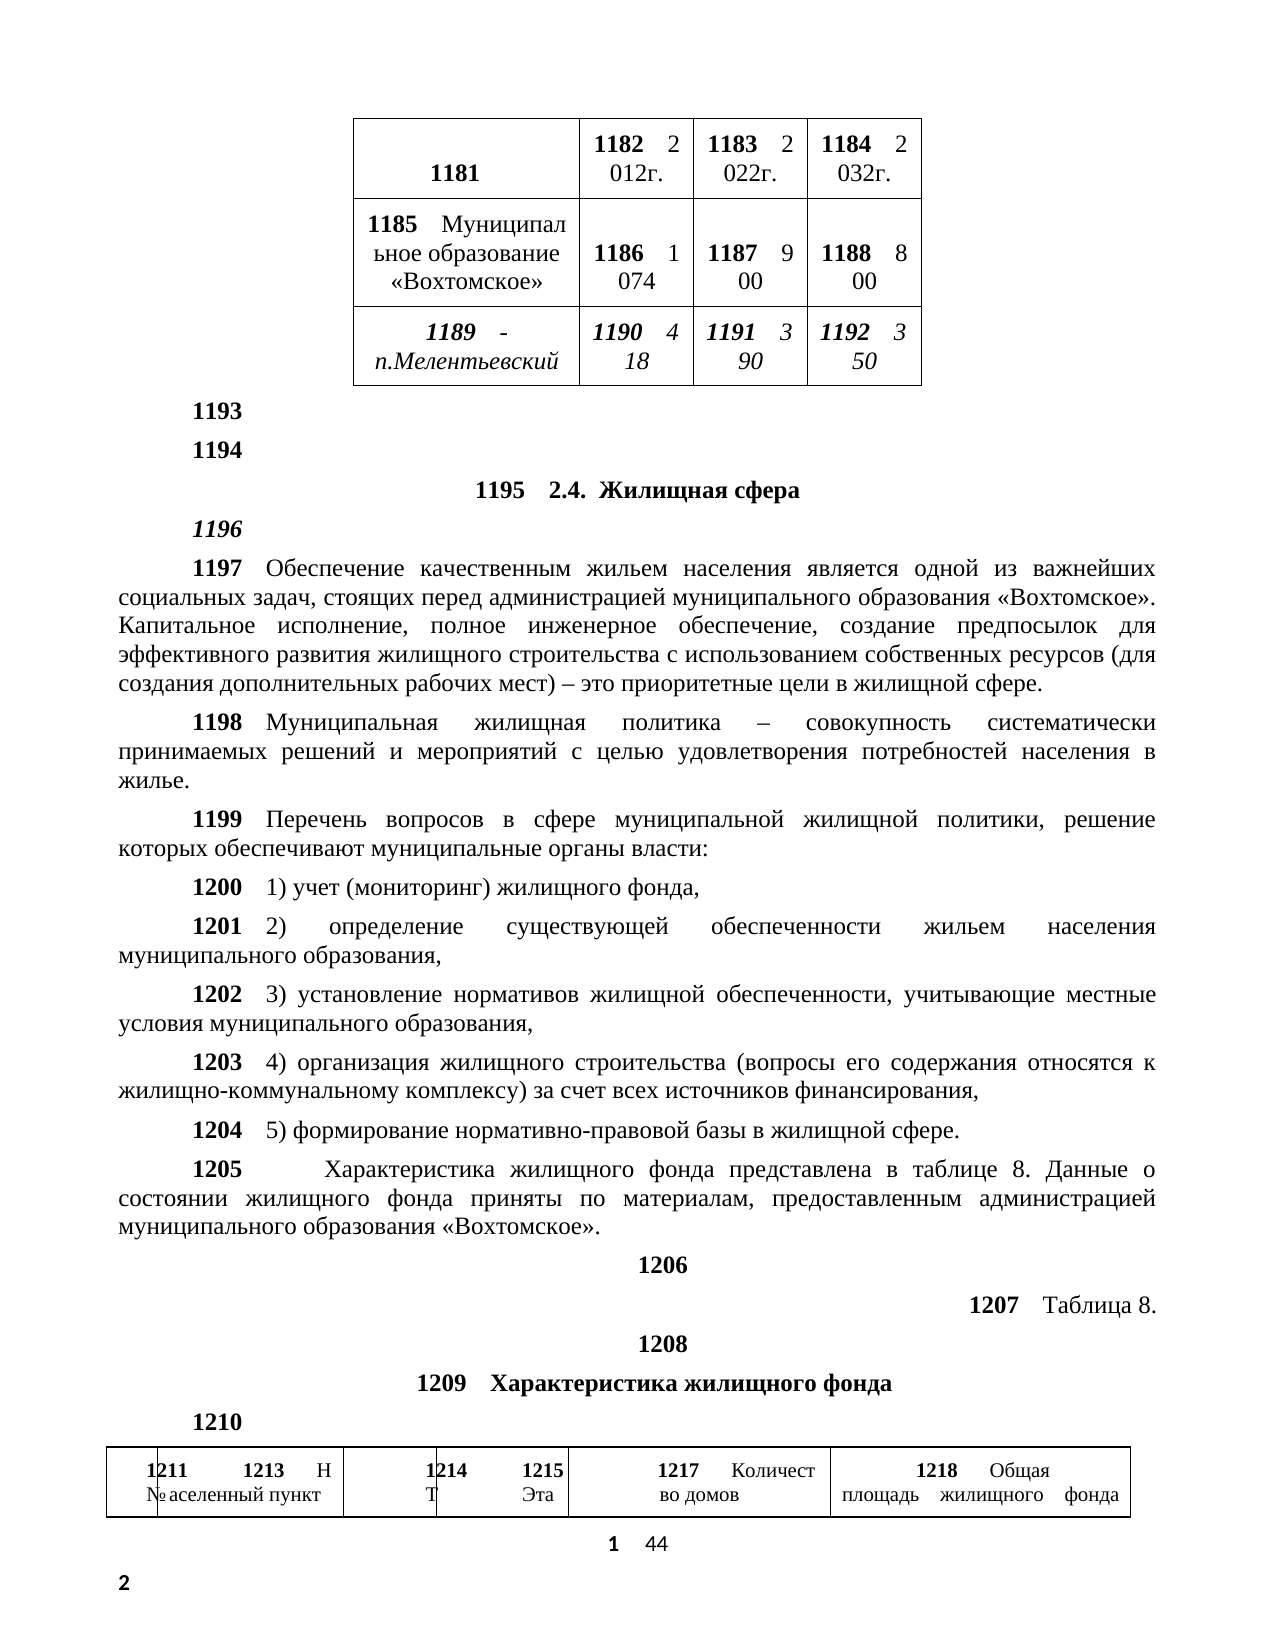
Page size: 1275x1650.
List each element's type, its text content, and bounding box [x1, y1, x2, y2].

table_cell 800 [808, 199, 921, 306]
table_header 2012г. [580, 119, 693, 197]
table_header [354, 119, 579, 197]
table_header Тип домов [344, 1448, 436, 1516]
text 2.4. Жилищная сфера [118, 475, 1157, 503]
table_cell 390 [694, 307, 807, 385]
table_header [831, 1448, 1130, 1516]
table_cell - п.Мелентьевский [354, 307, 579, 385]
text Таблица 8. [118, 1290, 1157, 1318]
table_cell 1074 [580, 199, 693, 306]
table_cell 350 [808, 307, 921, 385]
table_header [437, 1448, 568, 1516]
text 5) формирование нормативно-правовой базы в жилищной сфере. [118, 1115, 1157, 1143]
table_header № п/п [107, 1448, 157, 1516]
table_cell Муниципальное образование «Вохтомское» [354, 199, 579, 306]
text 1) учет (мониторинг) жилищного фонда, [118, 872, 1157, 901]
table_header 2032г. [808, 119, 921, 197]
table_header 2022г. [694, 119, 807, 197]
table_header Населенный пункт [158, 1448, 343, 1516]
table_cell 418 [580, 307, 693, 385]
table_cell 900 [694, 199, 807, 306]
text Обеспечение качественным жильем населения является одной из важнейших социальных задач, стоящих перед администрацией муниципального образования «Вохтомское». Капитальное исполнение, полное инженерное обеспечение, создание предпосылок для эффективного развития жилищного строительства с использованием собственных ресурсов (для создания дополнительных рабочих мест) – это приоритетные цели в жилищной сфере. [118, 553, 1157, 697]
text 4) организация жилищного строительства (вопросы его содержания относятся к жилищно-коммунальному комплексу) за счет всех источников финансирования, [118, 1047, 1157, 1104]
text 2) определение существующей обеспеченности жильем населения муниципального образования, [118, 911, 1157, 968]
table_header Количество домов [569, 1448, 830, 1516]
text Характеристика жилищного фонда представлена в таблице 8. Данные о состоянии жилищного фонда приняты по материалам, предоставленным администрацией муниципального образования «Вохтомское». [118, 1154, 1157, 1240]
text Характеристика жилищного фонда [118, 1368, 1157, 1397]
text Муниципальная жилищная политика – совокупность систематически принимаемых решений и мероприятий с целью удовлетворения потребностей населения в жилье. [118, 707, 1157, 793]
text Перечень вопросов в сфере муниципальной жилищной политики, решение которых обеспечивают муниципальные органы власти: [118, 804, 1157, 861]
text 3) установление нормативов жилищной обеспеченности, учитывающие местные условия муниципального образования, [118, 979, 1157, 1036]
